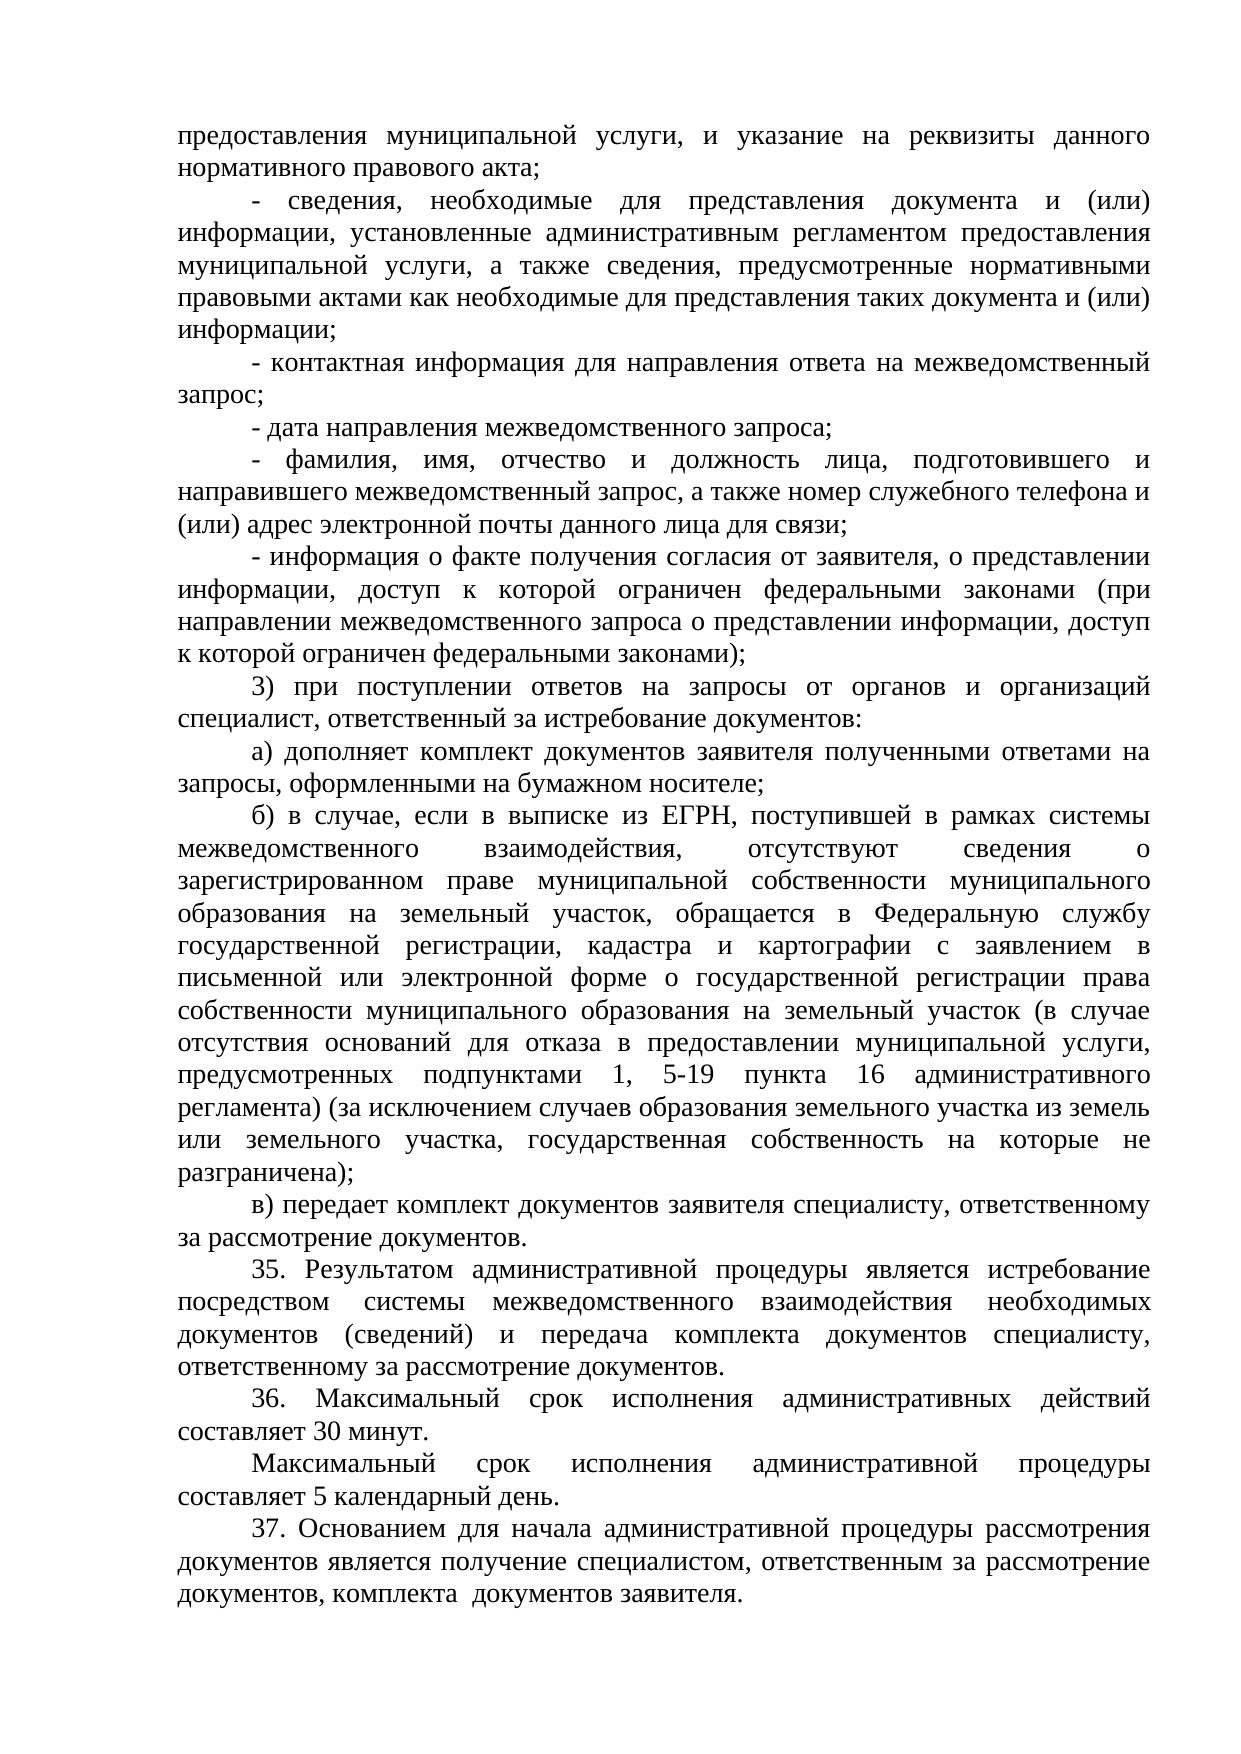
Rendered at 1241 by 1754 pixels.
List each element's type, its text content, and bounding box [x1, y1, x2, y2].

text 37. Основанием для начала административной процедуры рассмотрения документов является получение специалистом, ответственным за рассмотрение документов, комплекта документов заявителя. [177, 1511, 1152, 1608]
text в) передает комплект документов заявителя специалисту, ответственному за рассмотрение документов. [177, 1187, 1152, 1252]
text 3) при поступлении ответов на запросы от органов и организаций специалист, ответственный за истребование документов: [177, 669, 1152, 734]
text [177, 118, 1152, 183]
text 36. Максимальный срок исполнения административных действий составляет 30 минут. [177, 1382, 1152, 1446]
text б) в случае, если в выписке из ЕГРН, поступившей в рамках системы межведомственного взаимодействия, отсутствуют сведения о зарегистрированном праве муниципальной собственности муниципального образования на земельный участок, обращается в Федеральную службу государственной регистрации, кадастра и картографии с заявлением в письменной или электронной форме о государственной регистрации права собственности муниципального образования на земельный участок (в случае отсутствия оснований для отказа в предоставлении муниципальной услуги, предусмотренных подпунктами 1, 5-19 пункта 16 административного регламента) (за исключением случаев образования земельного участка из земель или земельного участка, государственная собственность на которые не разграничена); [177, 798, 1152, 1187]
text - дата направления межведомственного запроса; [177, 410, 1152, 442]
text а) дополняет комплект документов заявителя полученными ответами на запросы, оформленными на бумажном носителе; [177, 734, 1152, 798]
text - контактная информация для направления ответа на межведомственный запрос; [177, 345, 1152, 410]
text - сведения, необходимые для представления документа и (или) информации, установленные административным регламентом предоставления муниципальной услуги, а также сведения, предусмотренные нормативными правовыми актами как необходимые для представления таких документа и (или) информации; [177, 183, 1152, 345]
text Максимальный срок исполнения административной процедуры составляет 5 календарный день. [177, 1446, 1152, 1511]
text 35. Результатом административной процедуры является истребование посредством системы межведомственного взаимодействия необходимых документов (сведений) и передача комплекта документов специалисту, ответственному за рассмотрение документов. [177, 1252, 1152, 1382]
text - информация о факте получения согласия от заявителя, о представлении информации, доступ к которой ограничен федеральными законами (при направлении межведомственного запроса о представлении информации, доступ к которой ограничен федеральными законами); [177, 539, 1152, 669]
text - фамилия, имя, отчество и должность лица, подготовившего и направившего межведомственный запрос, а также номер служебного телефона и (или) адрес электронной почты данного лица для связи; [177, 442, 1152, 539]
